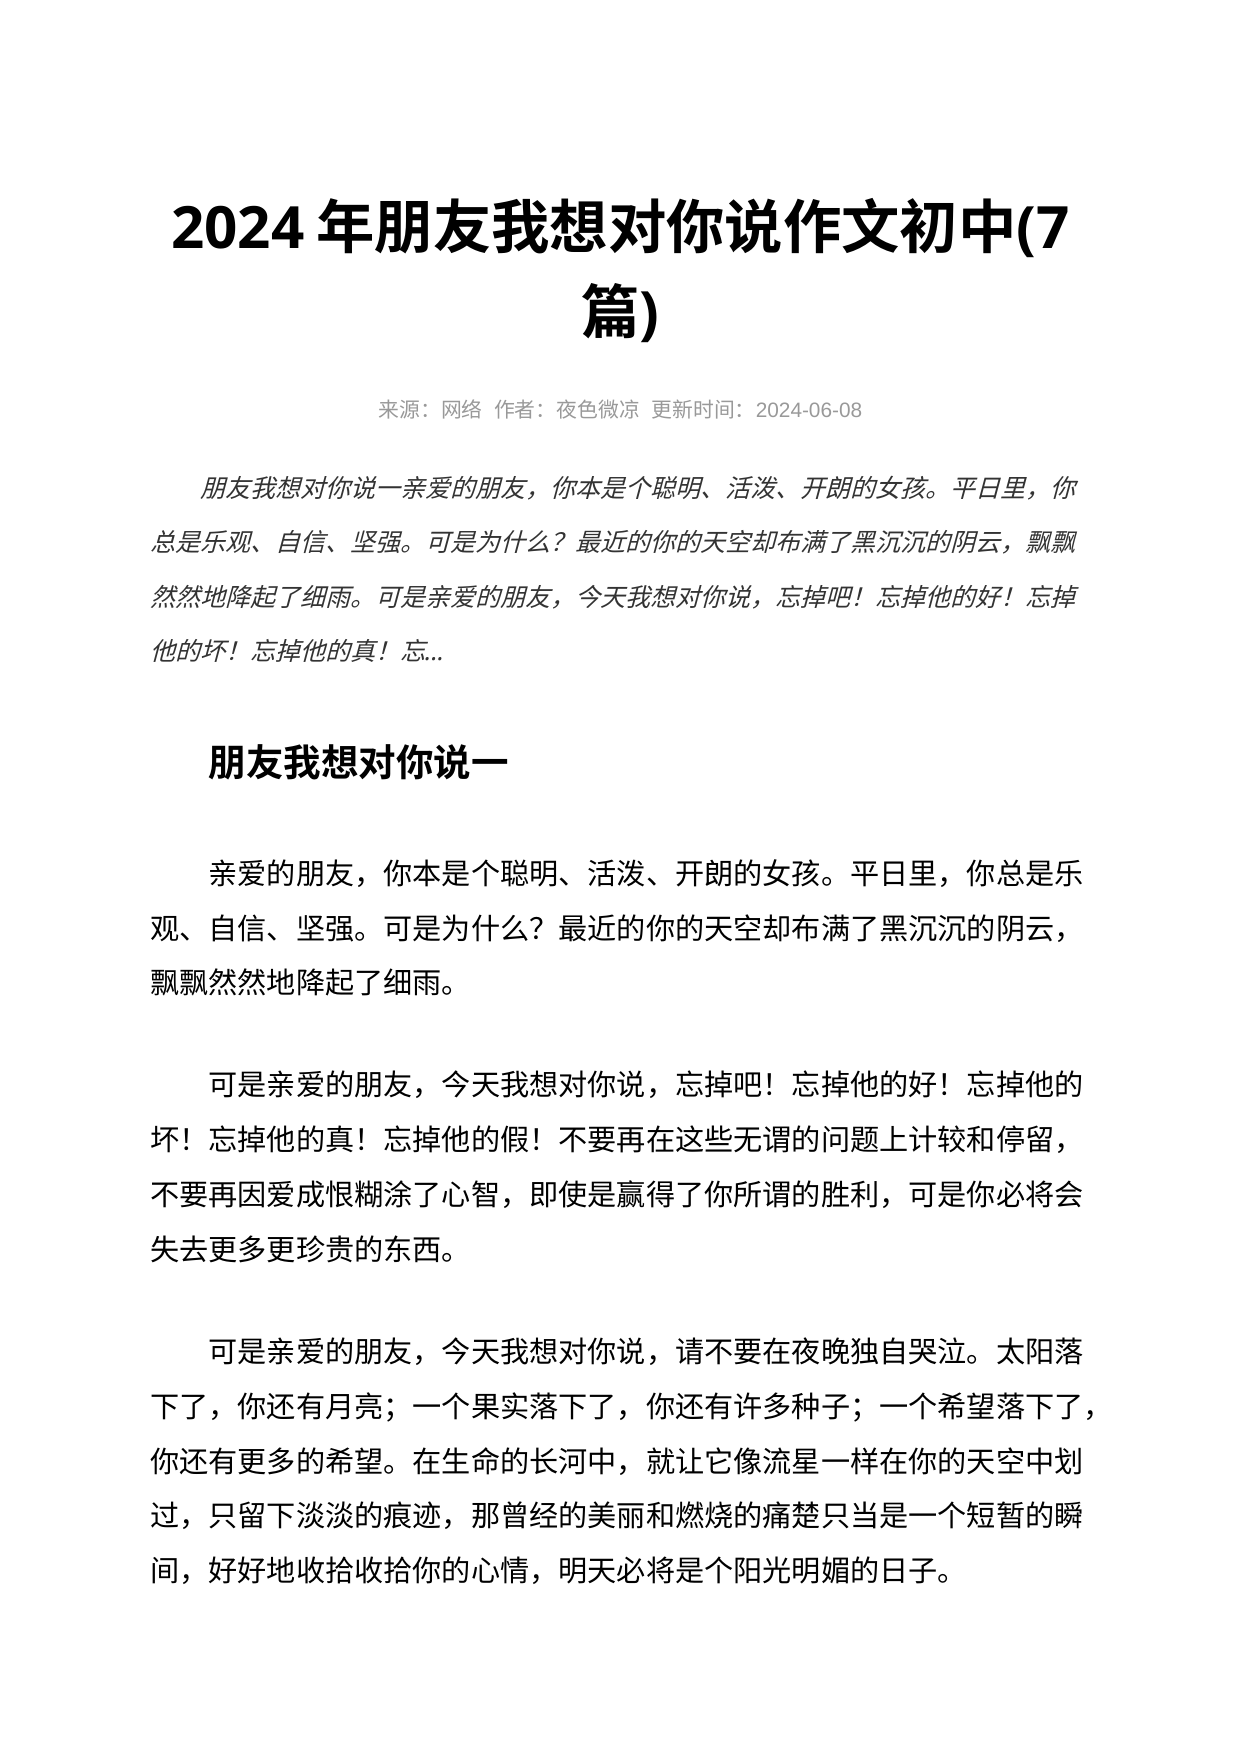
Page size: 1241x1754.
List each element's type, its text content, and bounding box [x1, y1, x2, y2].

text 朋友我想对你说一 [150, 733, 1090, 787]
text 朋友我想对你说一亲爱的朋友，你本是个聪明、活泼、开朗的女孩。平日里，你总是乐观、自信、坚强。可是为什么？最近的你的天空却布满了黑沉沉的阴云，飘飘然然地降起了细雨。可是亲爱的朋友，今天我想对你说，忘掉吧！忘掉他的好！忘掉他的坏！忘掉他的真！忘... [150, 468, 1090, 668]
text 可是亲爱的朋友，今天我想对你说，请不要在夜晚独自哭泣。太阳落下了，你还有月亮；一个果实落下了，你还有许多种子；一个希望落下了，你还有更多的希望。在生命的长河中，就让它像流星一样在你的天空中划过，只留下淡淡的痕迹，那曾经的美丽和燃烧的痛楚只当是一个短暂的瞬间，好好地收拾收拾你的心情，明天必将是个阳光明媚的日子。 [150, 1328, 1090, 1590]
text 可是亲爱的朋友，今天我想对你说，忘掉吧！忘掉他的好！忘掉他的坏！忘掉他的真！忘掉他的假！不要再在这些无谓的问题上计较和停留，不要再因爱成恨糊涂了心智，即使是赢得了你所谓的胜利，可是你必将会失去更多更珍贵的东西。 [150, 1062, 1090, 1269]
text 亲爱的朋友，你本是个聪明、活泼、开朗的女孩。平日里，你总是乐观、自信、坚强。可是为什么？最近的你的天空却布满了黑沉沉的阴云，飘飘然然地降起了细雨。 [150, 850, 1090, 1002]
text 来源：网络 作者：夜色微凉 更新时间：2024-06-08 [150, 398, 1090, 422]
subtitle 2024年朋友我想对你说作文初中(7篇) [150, 181, 1090, 351]
